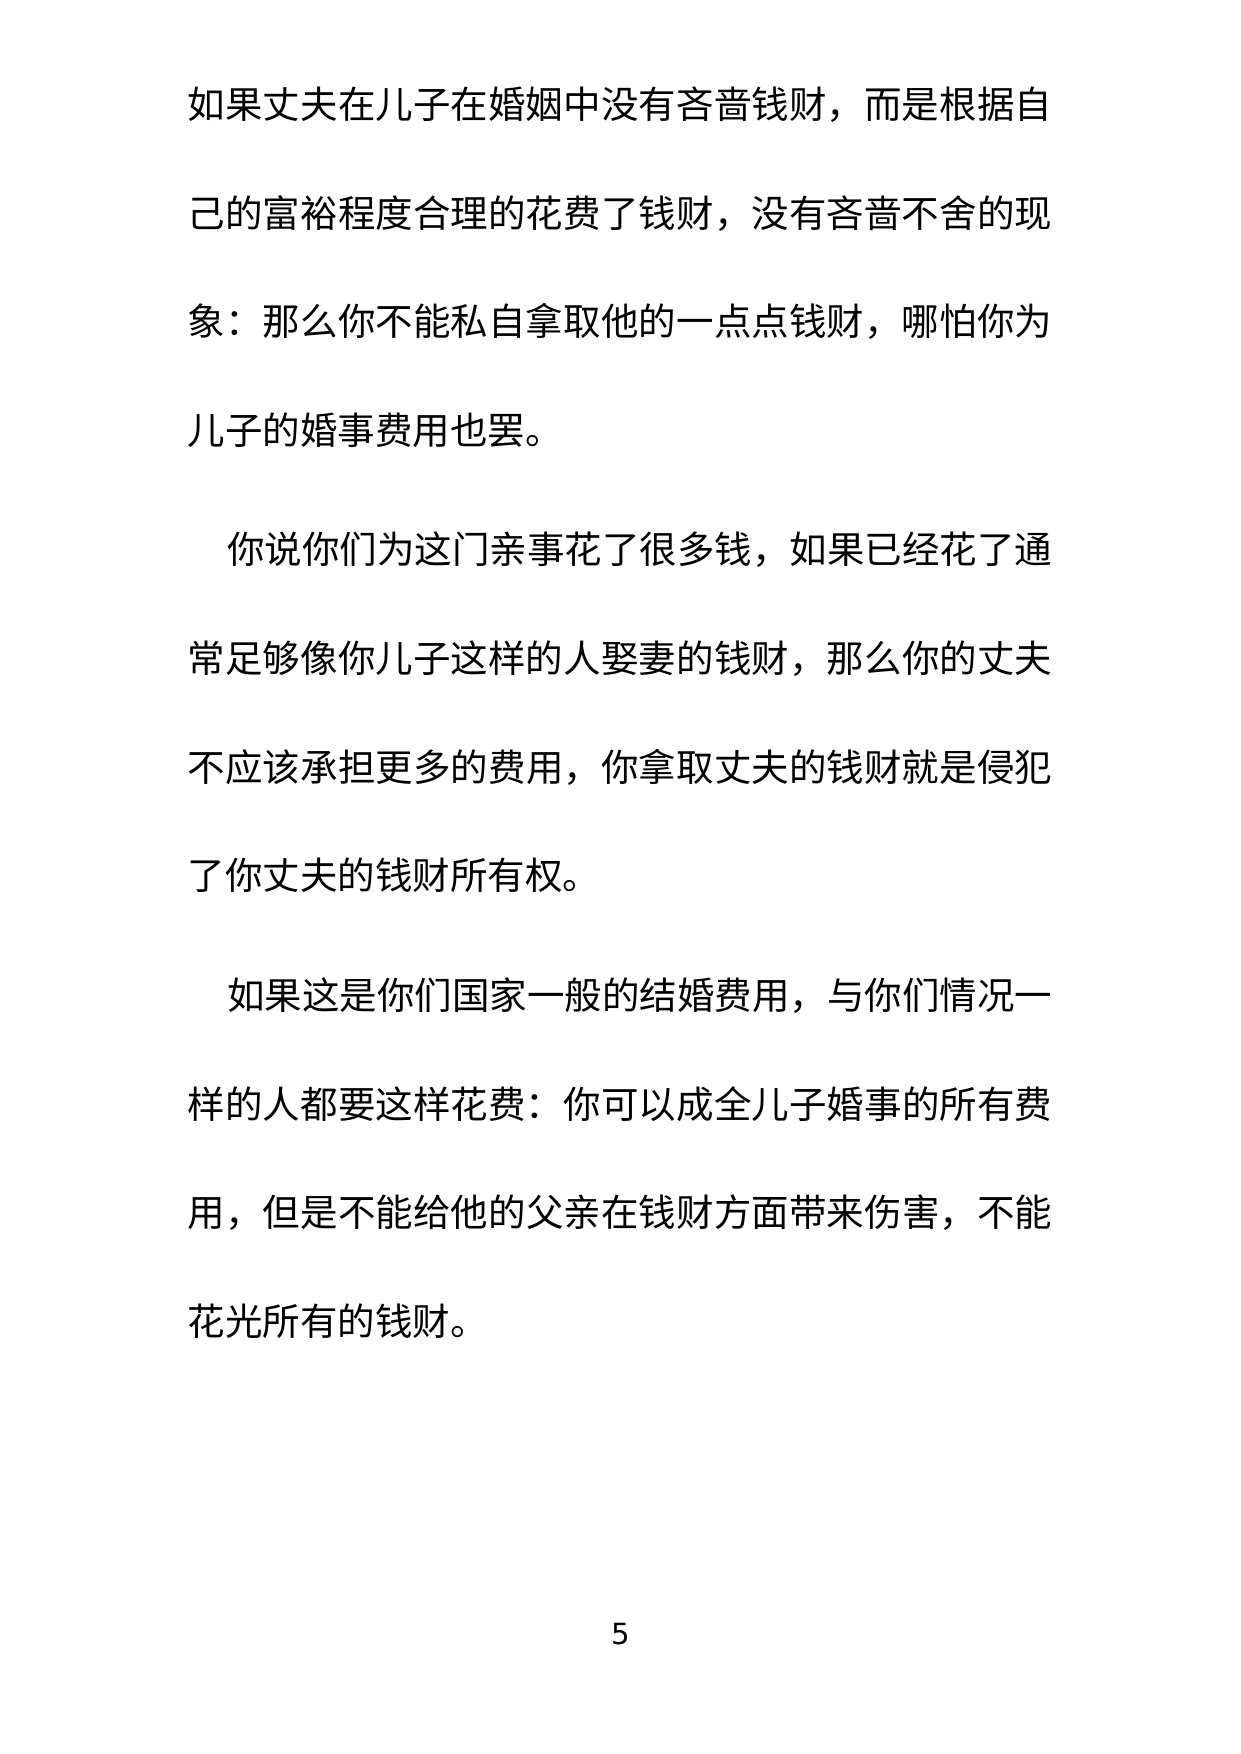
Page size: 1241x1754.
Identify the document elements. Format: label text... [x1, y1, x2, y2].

text 你说你们为这门亲事花了很多钱，如果已经花了通常足够像你儿子这样的人娶妻的钱财，那么你的丈夫不应该承担更多的费用，你拿取丈夫的钱财就是侵犯了你丈夫的钱财所有权。 [187, 520, 1053, 900]
text 如果这是你们国家一般的结婚费用，与你们情况一样的人都要这样花费：你可以成全儿子婚事的所有费用，但是不能给他的父亲在钱财方面带来伤害，不能花光所有的钱财。 [187, 966, 1053, 1346]
text 如果丈夫在儿子在婚姻中没有吝啬钱财，而是根据自己的富裕程度合理的花费了钱财，没有吝啬不舍的现象：那么你不能私自拿取他的一点点钱财，哪怕你为儿子的婚事费用也罢。 [187, 75, 1053, 455]
